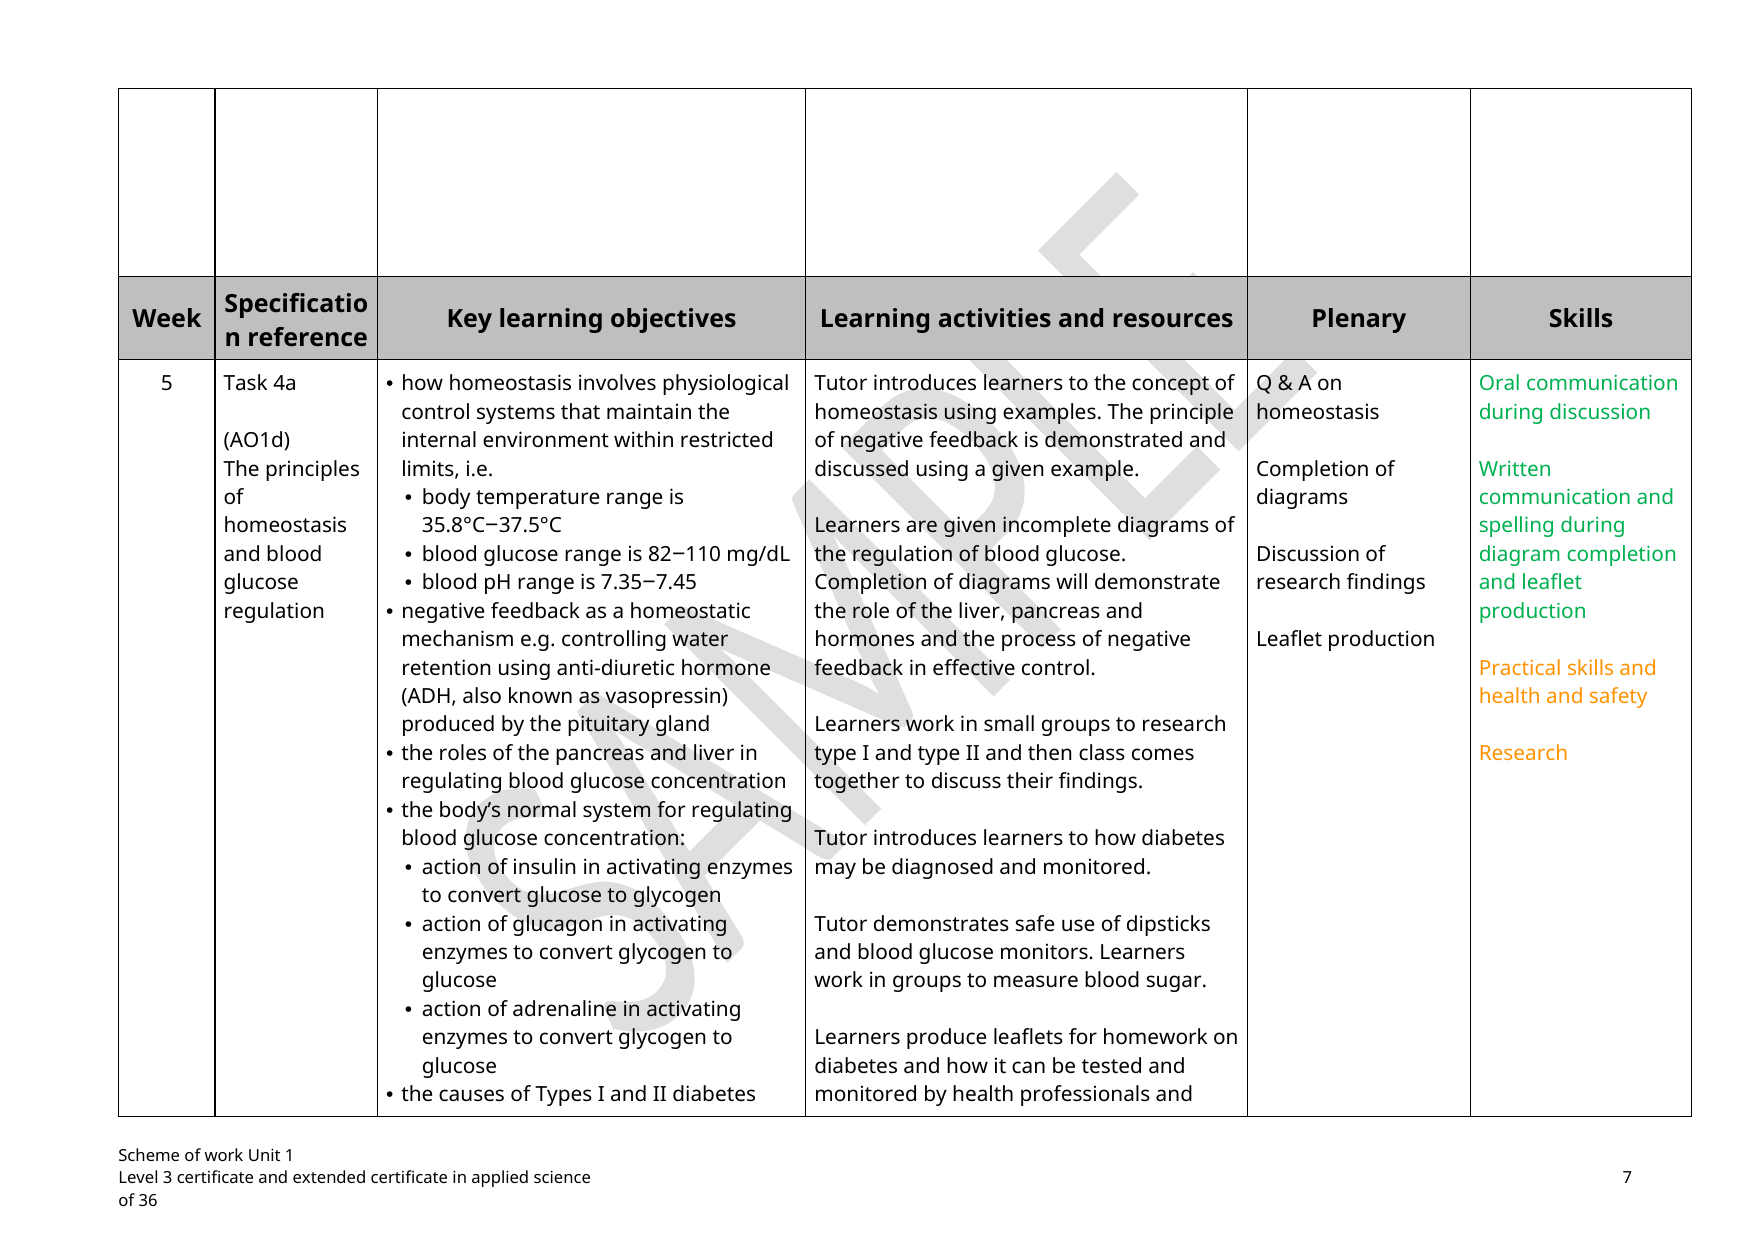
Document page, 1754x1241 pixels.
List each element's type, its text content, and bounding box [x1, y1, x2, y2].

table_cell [806, 360, 1247, 1116]
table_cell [1248, 360, 1470, 1116]
table_cell Skills [1471, 277, 1691, 359]
table_cell Week [119, 277, 214, 359]
table_cell 5 [119, 360, 214, 1116]
table_cell Key learning objectives [378, 277, 805, 359]
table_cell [378, 360, 805, 1116]
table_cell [216, 89, 377, 276]
table_cell 4 [119, 89, 214, 276]
table_cell Plenary [1248, 277, 1470, 359]
table_cell Specification reference [216, 277, 377, 359]
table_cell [806, 89, 1247, 276]
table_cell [1471, 360, 1691, 1116]
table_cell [1248, 89, 1470, 276]
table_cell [378, 89, 805, 276]
table_cell Learning activities and resources [806, 277, 1247, 359]
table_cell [1471, 89, 1691, 276]
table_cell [216, 360, 377, 1116]
